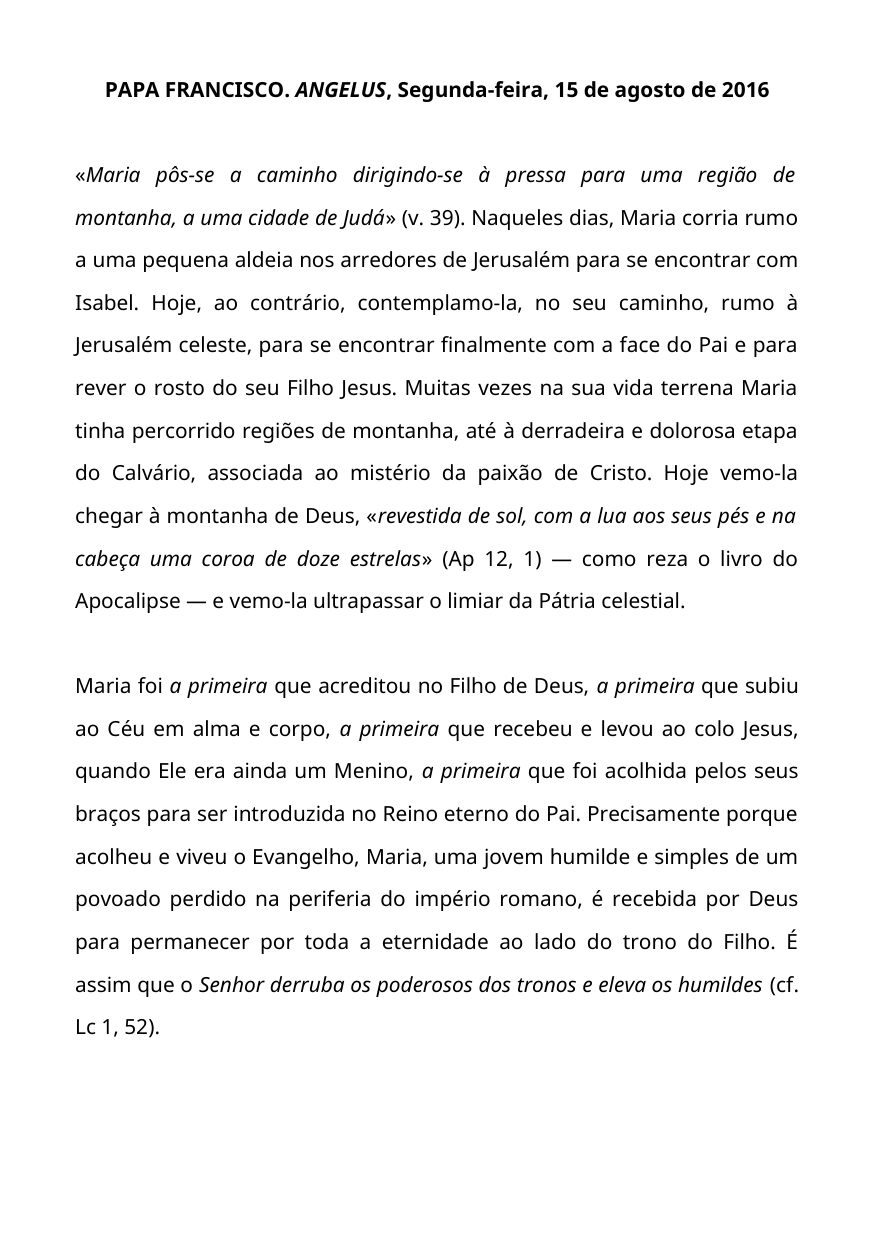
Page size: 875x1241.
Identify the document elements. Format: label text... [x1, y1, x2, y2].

text PAPA FRANCISCO. ANGELUS, Segunda-feira, 15 de agosto de 2016 [75, 75, 799, 103]
text «Maria pôs-se a caminho dirigindo-se à pressa para uma região de montanha, a uma cidade de Judá» (v. 39). Naqueles dias, Maria corria rumo a uma pequena aldeia nos arredores de Jerusalém para se encontrar com Isabel. Hoje, ao contrário, contemplamo-la, no seu caminho, rumo à Jerusalém celeste, para se encontrar finalmente com a face do Pai e para rever o rosto do seu Filho Jesus. Muitas vezes na sua vida terrena Maria tinha percorrido regiões de montanha, até à derradeira e dolorosa etapa do Calvário, associada ao mistério da paixão de Cristo. Hoje vemo-la chegar à montanha de Deus, «revestida de sol, com a lua aos seus pés e na cabeça uma coroa de doze estrelas» (Ap 12, 1) — como reza o livro do Apocalipse — e vemo-la ultrapassar o limiar da Pátria celestial. [75, 160, 799, 615]
text Maria foi a primeira que acreditou no Filho de Deus, a primeira que subiu ao Céu em alma e corpo, a primeira que recebeu e levou ao colo Jesus, quando Ele era ainda um Menino, a primeira que foi acolhida pelos seus braços para ser introduzida no Reino eterno do Pai. Precisamente porque acolheu e viveu o Evangelho, Maria, uma jovem humilde e simples de um povoado perdido na periferia do império romano, é recebida por Deus para permanecer por toda a eternidade ao lado do trono do Filho. É assim que o Senhor derruba os poderosos dos tronos e eleva os humildes (cf. Lc 1, 52). [75, 671, 799, 1041]
